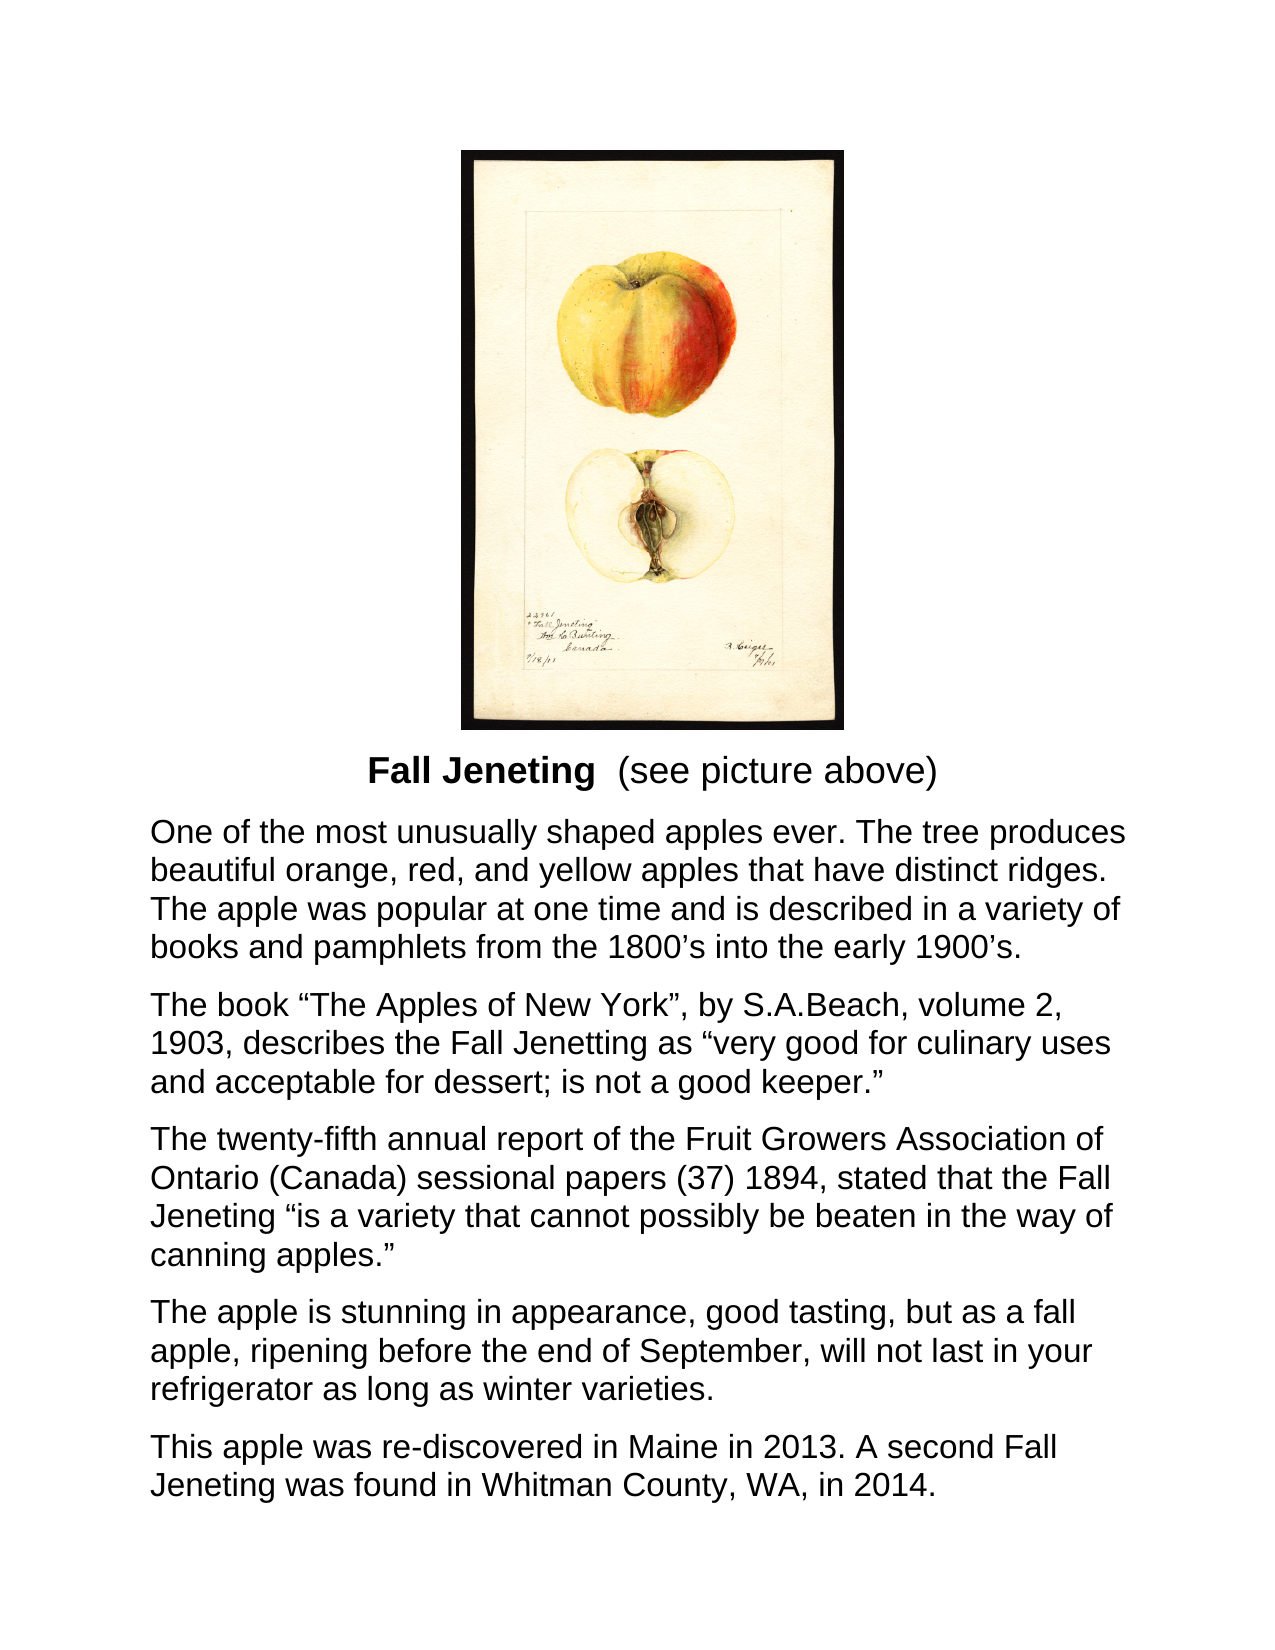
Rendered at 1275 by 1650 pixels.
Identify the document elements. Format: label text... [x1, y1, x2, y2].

text Fall Jeneting (see picture above) [150, 749, 1155, 792]
text This apple was re-discovered in Maine in 2013. A second Fall Jeneting was found in Whitman County, WA, in 2014. [150, 1427, 1155, 1504]
text The twenty-fifth annual report of the Fruit Growers Association of Ontario (Canada) sessional papers (37) 1894, stated that the Fall Jeneting “is a variety that cannot possibly be beaten in the way of canning apples.” [150, 1119, 1155, 1273]
text The book “The Apples of New York”, by S.A.Beach, volume 2, 1903, describes the Fall Jenetting as “very good for culinary uses and acceptable for dessert; is not a good keeper.” [150, 985, 1155, 1100]
text One of the most unusually shaped apples ever. The tree produces beautiful orange, red, and yellow apples that have distinct ridges. The apple was popular at one time and is described in a variety of books and pamphlets from the 1800’s into the early 1900’s. [150, 812, 1155, 966]
picture [461, 150, 844, 730]
text The apple is stunning in appearance, good tasting, but as a fall apple, ripening before the end of September, will not last in your refrigerator as long as winter varieties. [150, 1292, 1155, 1408]
